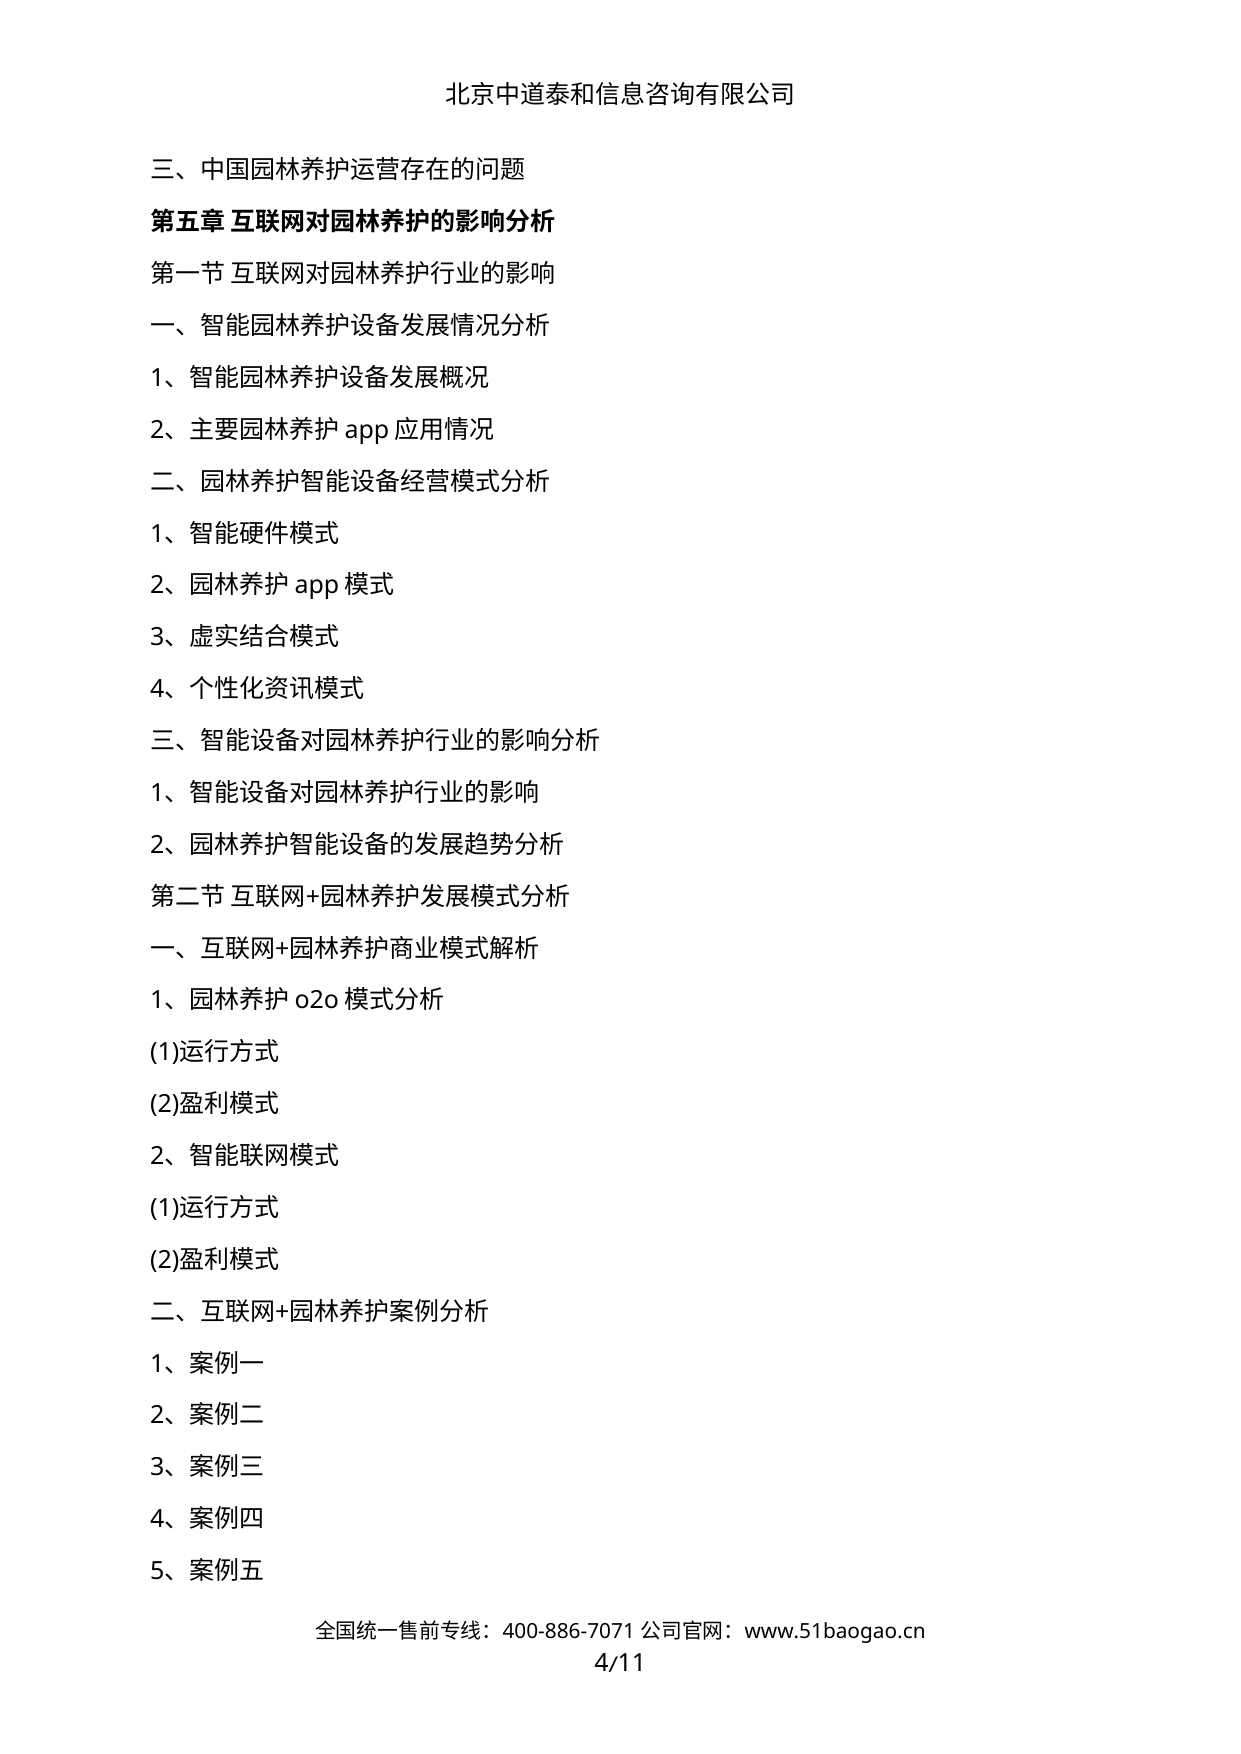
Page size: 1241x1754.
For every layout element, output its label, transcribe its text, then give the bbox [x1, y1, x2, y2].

text 1、智能设备对园林养护行业的影响 [150, 772, 1090, 809]
text 2、智能联网模式 [150, 1136, 1090, 1172]
text 1、案例一 [150, 1343, 1090, 1379]
text 1、智能园林养护设备发展概况 [150, 357, 1090, 394]
text 三、智能设备对园林养护行业的影响分析 [150, 721, 1090, 757]
text 第五章 互联网对园林养护的影响分析 [150, 202, 1090, 238]
text 4、个性化资讯模式 [150, 669, 1090, 705]
text (1)运行方式 [150, 1187, 1090, 1224]
text (1)运行方式 [150, 1032, 1090, 1068]
text (2)盈利模式 [150, 1084, 1090, 1120]
text 4、案例四 [150, 1499, 1090, 1535]
text 第二节 互联网+园林养护发展模式分析 [150, 876, 1090, 912]
text 2、主要园林养护app应用情况 [150, 409, 1090, 446]
text 2、案例二 [150, 1395, 1090, 1431]
text 一、智能园林养护设备发展情况分析 [150, 306, 1090, 342]
text 三、中国园林养护运营存在的问题 [150, 150, 1090, 186]
text (2)盈利模式 [150, 1239, 1090, 1276]
text 2、园林养护app模式 [150, 565, 1090, 601]
text 5、案例五 [150, 1551, 1090, 1587]
text 一、互联网+园林养护商业模式解析 [150, 928, 1090, 964]
text 1、智能硬件模式 [150, 513, 1090, 549]
text 2、园林养护智能设备的发展趋势分析 [150, 824, 1090, 861]
text 1、园林养护o2o模式分析 [150, 980, 1090, 1016]
text 3、案例三 [150, 1447, 1090, 1483]
text 二、互联网+园林养护案例分析 [150, 1291, 1090, 1327]
text 3、虚实结合模式 [150, 617, 1090, 653]
text 二、园林养护智能设备经营模式分析 [150, 461, 1090, 497]
text 第一节 互联网对园林养护行业的影响 [150, 254, 1090, 290]
